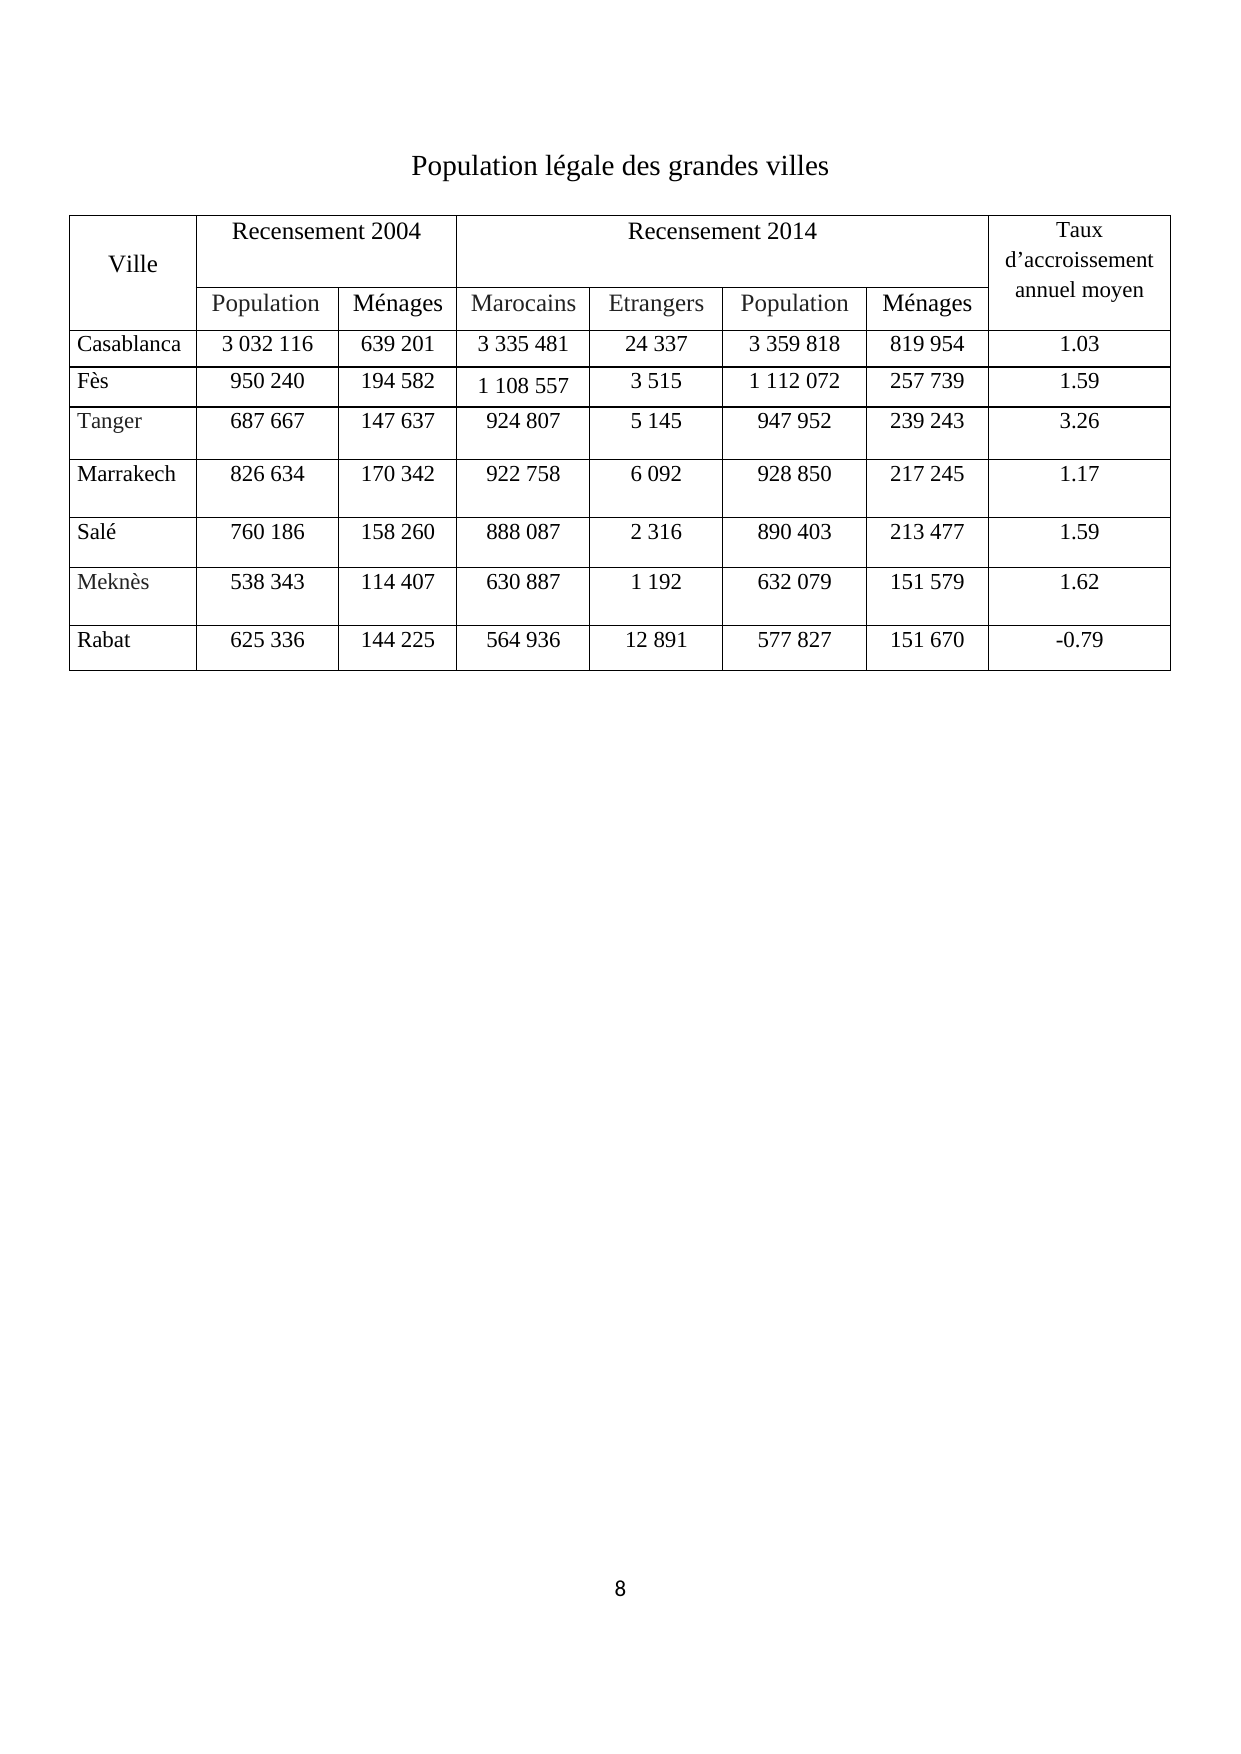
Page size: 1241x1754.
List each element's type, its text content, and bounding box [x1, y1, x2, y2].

table_cell 928 850 [723, 460, 866, 517]
table_cell Population [723, 288, 866, 329]
table_cell 3 359 818 [723, 331, 866, 366]
table_cell 3 032 116 [197, 331, 338, 366]
table_cell -0.79 [989, 626, 1170, 670]
table_cell 239 243 [867, 408, 988, 459]
table_cell 3.26 [989, 408, 1170, 459]
table_cell 819 954 [867, 331, 988, 366]
table_header Ville [70, 216, 196, 329]
table_cell 922 758 [457, 460, 589, 517]
table_cell 3 515 [590, 368, 722, 406]
table_cell 257 739 [867, 368, 988, 406]
table_cell 630 887 [457, 568, 589, 625]
table_cell 1.62 [989, 568, 1170, 625]
table_cell 639 201 [339, 331, 456, 366]
table_cell 687 667 [197, 408, 338, 459]
table_cell 924 807 [457, 408, 589, 459]
table_cell 170 342 [339, 460, 456, 517]
table_cell 213 477 [867, 518, 988, 567]
table_cell 947 952 [723, 408, 866, 459]
table_cell 1 192 [590, 568, 722, 625]
table_cell 632 079 [723, 568, 866, 625]
table_header Recensement 2014 [457, 216, 988, 287]
table_cell 194 582 [339, 368, 456, 406]
table_cell 144 225 [339, 626, 456, 670]
table_cell 147 637 [339, 408, 456, 459]
table_cell 890 403 [723, 518, 866, 567]
table_cell Salé [70, 518, 196, 567]
table_header Recensement 2004 [197, 216, 456, 287]
table_cell 114 407 [339, 568, 456, 625]
table_cell 760 186 [197, 518, 338, 567]
table_cell 888 087 [457, 518, 589, 567]
table_cell 625 336 [197, 626, 338, 670]
table_cell 564 936 [457, 626, 589, 670]
table_cell Rabat [70, 626, 196, 670]
table_cell 24 337 [590, 331, 722, 366]
table_cell 1.03 [989, 331, 1170, 366]
table_cell 577 827 [723, 626, 866, 670]
table_cell Fès [70, 368, 196, 406]
table_cell 158 260 [339, 518, 456, 567]
table_header Taux d’accroissement annuel moyen [989, 216, 1170, 329]
table_cell 1 112 072 [723, 368, 866, 406]
table_cell 1 108 557 [457, 368, 589, 406]
table_cell Meknès [70, 568, 196, 625]
table_cell Tanger [70, 408, 196, 459]
table_cell Ménages [867, 288, 988, 329]
table_cell 5 145 [590, 408, 722, 459]
table_cell Marocains [457, 288, 589, 329]
table_cell 2 316 [590, 518, 722, 567]
text Population légale des grandes villes [148, 148, 1092, 181]
table_cell 826 634 [197, 460, 338, 517]
table_cell 1.59 [989, 368, 1170, 406]
table_cell Etrangers [590, 288, 722, 329]
table_cell 3 335 481 [457, 331, 589, 366]
table_cell 1.59 [989, 518, 1170, 567]
table_cell 151 579 [867, 568, 988, 625]
table_cell Ménages [339, 288, 456, 329]
table_cell 6 092 [590, 460, 722, 517]
table_cell Casablanca [70, 331, 196, 366]
table_cell Population [197, 288, 338, 329]
table_cell Marrakech [70, 460, 196, 517]
table_cell 1.17 [989, 460, 1170, 517]
table_cell 950 240 [197, 368, 338, 406]
table_cell 538 343 [197, 568, 338, 625]
table_cell 217 245 [867, 460, 988, 517]
table_cell 151 670 [867, 626, 988, 670]
table_cell 12 891 [590, 626, 722, 670]
